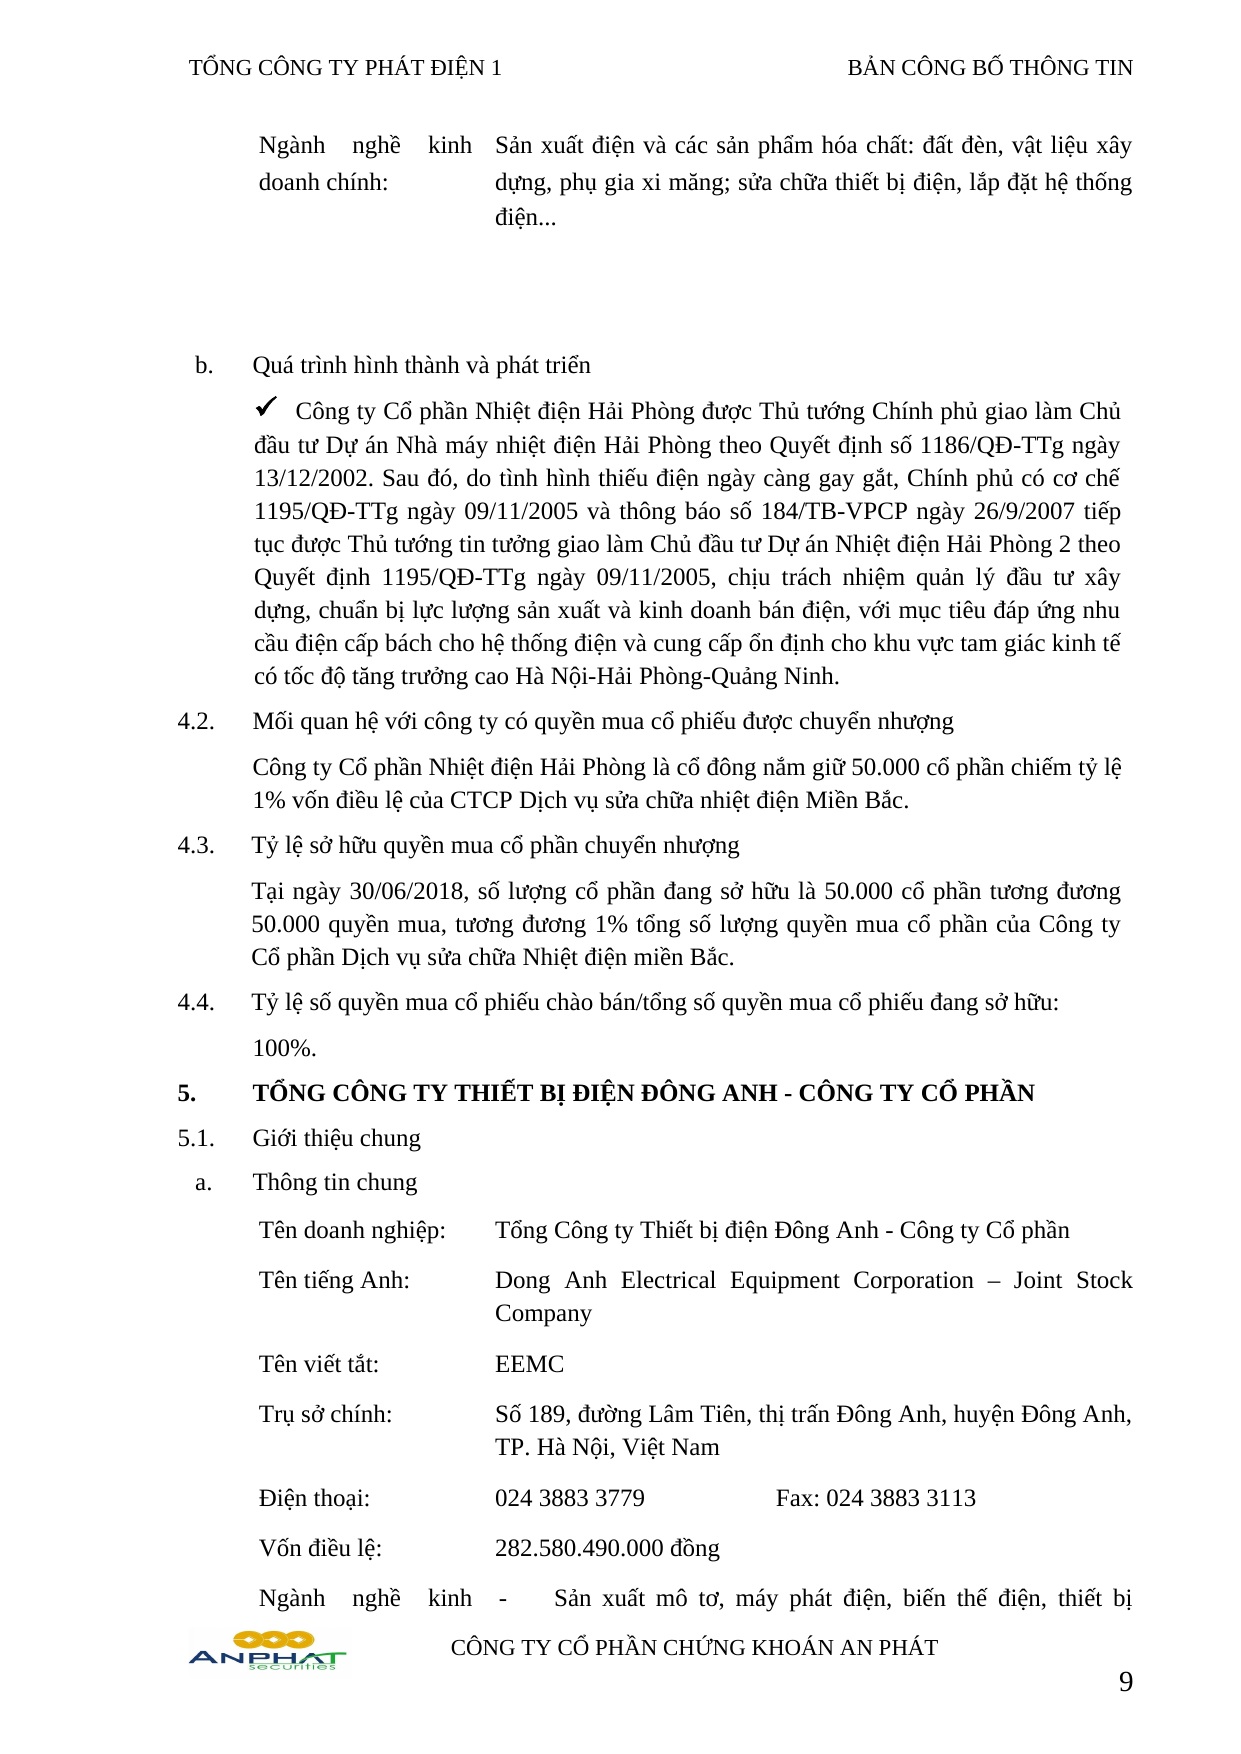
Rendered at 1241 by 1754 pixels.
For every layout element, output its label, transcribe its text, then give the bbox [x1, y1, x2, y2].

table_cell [248, 1571, 484, 1612]
table_cell Sản xuất điện và các sản phẩm hóa chất: đất đèn, vật liệu xây dựng, phụ gia xi măng; sửa chữa thiết bị điện, lắp đặt hệ thống điện... [484, 118, 1145, 244]
table_cell Tên viết tắt: [248, 1336, 484, 1387]
table_header Tên doanh nghiệp: [248, 1203, 484, 1253]
table_cell Số 189, đường Lâm Tiên, thị trấn Đông Anh, huyện Đông Anh, TP. Hà Nội, Việt Nam [484, 1387, 1145, 1470]
table_cell Tên tiếng Anh: [248, 1253, 484, 1336]
table_cell Dong Anh Electrical Equipment Corporation – Joint Stock Company [484, 1253, 1145, 1336]
list Công ty Cổ phần Nhiệt điện Hải Phòng là cổ đông nắm giữ 50.000 cổ phần chiếm tỷ lệ 1% vốn điều lệ của CTCP Dịch vụ sửa chữa nhiệt điện Miền Bắc. [252, 752, 1122, 814]
table_cell 024 3883 3779 [484, 1470, 764, 1521]
list Tỷ lệ số quyền mua cổ phiếu chào bán/tổng số quyền mua cổ phiếu đang sở hữu: [177, 987, 1122, 1016]
list Mối quan hệ với công ty có quyền mua cổ phiếu được chuyển nhượng [177, 706, 1122, 735]
list Tỷ lệ sở hữu quyền mua cổ phần chuyển nhượng [177, 830, 1122, 859]
text 100%. [177, 1033, 1122, 1062]
table_cell 282.580.490.000 đồng [484, 1521, 1145, 1571]
table_cell Fax: 024 3883 3113 [764, 1470, 1145, 1521]
table_cell Điện thoại: [248, 1470, 484, 1521]
table_header Tổng Công ty Thiết bị điện Đông Anh - Công ty Cổ phần [484, 1203, 1145, 1253]
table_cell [484, 1571, 1145, 1612]
list Tại ngày 30/06/2018, số lượng cổ phần đang sở hữu là 50.000 cổ phần tương đương 50.000 quyền mua, tương đương 1% tổng số lượng quyền mua cổ phần của Công ty Cổ phần Dịch vụ sửa chữa Nhiệt điện miền Bắc. [251, 876, 1122, 971]
list TỔNG CÔNG TY THIẾT BỊ ĐIỆN ĐÔNG ANH - CÔNG TY CỔ PHẦN [177, 1078, 1122, 1107]
table_cell Ngành nghề kinh doanh chính: [248, 118, 484, 244]
list Quá trình hình thành và phát triển [195, 350, 1122, 379]
list Thông tin chung [195, 1167, 1122, 1195]
table_cell Vốn điều lệ: [248, 1521, 484, 1571]
picture [188, 1627, 353, 1679]
table_cell Trụ sở chính: [248, 1387, 484, 1470]
table_cell EEMC [484, 1336, 1145, 1387]
list Giới thiệu chung [177, 1123, 1122, 1151]
